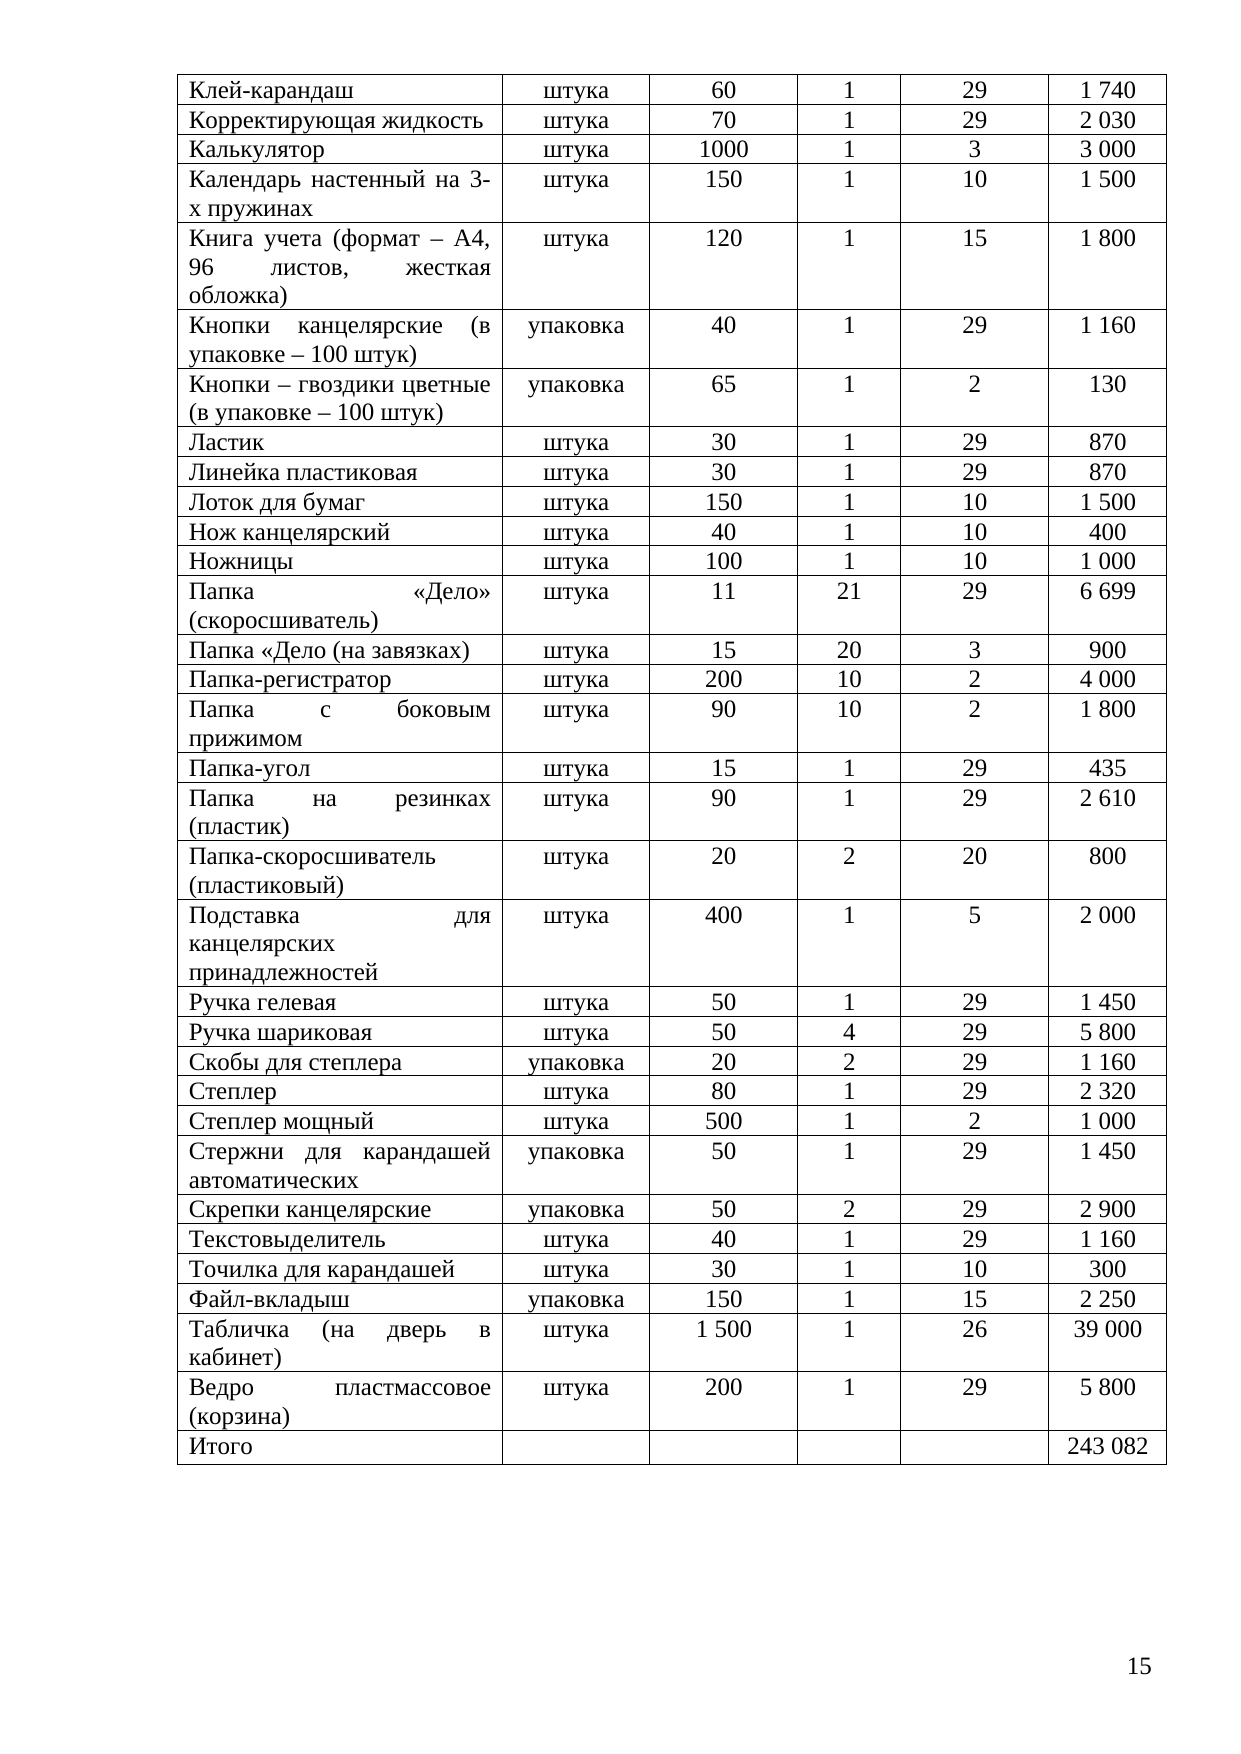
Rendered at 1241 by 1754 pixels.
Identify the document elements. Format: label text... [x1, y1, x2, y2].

table_cell Корректирующая жидкость [178, 105, 502, 133]
table_cell 200 [650, 1372, 797, 1430]
table_cell Кнопки – гвоздики цветные (в упаковке – 100 штук) [178, 369, 502, 426]
table_cell 15 [901, 1284, 1048, 1313]
table_cell 29 [901, 1017, 1048, 1046]
table_cell 50 [650, 1017, 797, 1046]
table_cell штука [503, 1017, 649, 1046]
table_cell 1 800 [1049, 694, 1166, 752]
table_cell 1 [798, 1224, 900, 1253]
table_cell 1 [798, 457, 900, 486]
table_cell штука [503, 1372, 649, 1430]
table_cell 5 800 [1049, 1372, 1166, 1430]
table_cell 150 [650, 1284, 797, 1313]
table_cell 10 [901, 164, 1048, 222]
table_cell 20 [901, 841, 1048, 899]
table_cell 1 [798, 427, 900, 456]
table_cell штука [503, 487, 649, 516]
table_cell 3 [901, 135, 1048, 163]
table_cell 90 [650, 783, 797, 840]
table_cell Ножницы [178, 546, 502, 575]
table_cell 1 [798, 1106, 900, 1135]
table_cell 2 [901, 694, 1048, 752]
table_cell 50 [650, 1136, 797, 1193]
table_cell штука [503, 1224, 649, 1253]
table_cell 70 [650, 105, 797, 133]
table_cell 400 [650, 900, 797, 986]
table_cell штука [503, 75, 649, 104]
table_cell Степлер мощный [178, 1106, 502, 1135]
table_cell штука [503, 841, 649, 899]
table_cell Табличка (на дверь в кабинет) [178, 1314, 502, 1371]
table_cell 1 160 [1049, 1047, 1166, 1075]
table_cell штука [503, 105, 649, 133]
table_cell 1 [798, 310, 900, 368]
table_cell [901, 1431, 1048, 1464]
table_cell 1 450 [1049, 1136, 1166, 1193]
table_cell Кнопки канцелярские (в упаковке – 100 штук) [178, 310, 502, 368]
table_cell 1 000 [1049, 546, 1166, 575]
table_cell 1 [798, 164, 900, 222]
table_cell 2 [798, 1047, 900, 1075]
table_cell Ведро пластмассовое (корзина) [178, 1372, 502, 1430]
table_cell штука [503, 1076, 649, 1105]
table_cell штука [503, 427, 649, 456]
table_cell 29 [901, 753, 1048, 782]
table_cell 1 800 [1049, 223, 1166, 309]
table_cell 2 [901, 1106, 1048, 1135]
table_cell Папка-скоросшиватель (пластиковый) [178, 841, 502, 899]
table_cell Линейка пластиковая [178, 457, 502, 486]
table_cell штука [503, 546, 649, 575]
table_cell 870 [1049, 457, 1166, 486]
table_cell 400 [1049, 517, 1166, 545]
table_cell 1 [798, 546, 900, 575]
table_cell 435 [1049, 753, 1166, 782]
table_cell упаковка [503, 1047, 649, 1075]
table_cell 50 [650, 1195, 797, 1223]
table_cell штука [503, 1314, 649, 1371]
table_cell 15 [901, 223, 1048, 309]
table_cell 2 [798, 1195, 900, 1223]
table_cell Итого [178, 1431, 502, 1464]
table_cell 150 [650, 164, 797, 222]
table_cell 1000 [650, 135, 797, 163]
table_cell штука [503, 694, 649, 752]
table_cell Календарь настенный на 3-х пружинах [178, 164, 502, 222]
table_cell 1 160 [1049, 1224, 1166, 1253]
table_cell штука [503, 457, 649, 486]
table_cell 29 [901, 75, 1048, 104]
table_cell 500 [650, 1106, 797, 1135]
table_cell 870 [1049, 427, 1166, 456]
table_cell 1 [798, 987, 900, 1016]
table_cell Папка «Дело (на завязках) [178, 635, 502, 663]
table_cell Папка на резинках (пластик) [178, 783, 502, 840]
table_cell 10 [901, 487, 1048, 516]
table_cell Точилка для карандашей [178, 1254, 502, 1283]
table_cell Скрепки канцелярские [178, 1195, 502, 1223]
table_cell 20 [650, 841, 797, 899]
table_cell 15 [650, 753, 797, 782]
table_cell 2 030 [1049, 105, 1166, 133]
table_cell Ручка шариковая [178, 1017, 502, 1046]
table_cell [798, 1431, 900, 1464]
table_cell 2 [798, 841, 900, 899]
table_cell 29 [901, 1195, 1048, 1223]
table_cell 2 900 [1049, 1195, 1166, 1223]
table_cell Лоток для бумаг [178, 487, 502, 516]
table_cell 5 [901, 900, 1048, 986]
table_cell Ручка гелевая [178, 987, 502, 1016]
table_cell Папка с боковым прижимом [178, 694, 502, 752]
table_cell 29 [901, 576, 1048, 634]
table_cell 30 [650, 427, 797, 456]
table_cell 50 [650, 987, 797, 1016]
table_cell 900 [1049, 635, 1166, 663]
table_cell 1 [798, 487, 900, 516]
table_cell 1 [798, 1284, 900, 1313]
table_cell штука [503, 223, 649, 309]
table_cell 1 500 [650, 1314, 797, 1371]
table_cell 120 [650, 223, 797, 309]
table_cell штука [503, 665, 649, 693]
table_cell 65 [650, 369, 797, 426]
table_cell 200 [650, 665, 797, 693]
table_cell 29 [901, 310, 1048, 368]
table_cell 1 500 [1049, 164, 1166, 222]
table_cell [650, 1431, 797, 1464]
table_cell 29 [901, 1076, 1048, 1105]
table_cell 10 [798, 694, 900, 752]
table_cell 1 [798, 369, 900, 426]
table_cell упаковка [503, 1136, 649, 1193]
table_cell 1 [798, 135, 900, 163]
table_cell 4 [798, 1017, 900, 1046]
table_cell Папка-регистратор [178, 665, 502, 693]
table_cell 29 [901, 427, 1048, 456]
table_cell 10 [901, 1254, 1048, 1283]
table_cell 800 [1049, 841, 1166, 899]
table_cell 300 [1049, 1254, 1166, 1283]
table_cell 80 [650, 1076, 797, 1105]
table_cell 1 [798, 900, 900, 986]
table_cell 29 [901, 1224, 1048, 1253]
table_cell 1 160 [1049, 310, 1166, 368]
table_cell 243 082 [1049, 1431, 1166, 1464]
table_cell 2 610 [1049, 783, 1166, 840]
table_cell 10 [901, 517, 1048, 545]
table_cell 29 [901, 1136, 1048, 1193]
table_cell 10 [901, 546, 1048, 575]
table_cell 1 000 [1049, 1106, 1166, 1135]
table_cell 150 [650, 487, 797, 516]
table_cell 3 000 [1049, 135, 1166, 163]
table_cell Папка-угол [178, 753, 502, 782]
table_cell Книга учета (формат – А4, 96 листов, жесткая обложка) [178, 223, 502, 309]
table_cell 26 [901, 1314, 1048, 1371]
table_cell 29 [901, 987, 1048, 1016]
table_cell 30 [650, 457, 797, 486]
table_cell 5 800 [1049, 1017, 1166, 1046]
table_cell [503, 1431, 649, 1464]
table_cell 1 740 [1049, 75, 1166, 104]
table_cell штука [503, 1106, 649, 1135]
table_cell 29 [901, 105, 1048, 133]
table_cell 1 [798, 1372, 900, 1430]
table_cell 1 450 [1049, 987, 1166, 1016]
table_cell штука [503, 517, 649, 545]
table_cell Скобы для степлера [178, 1047, 502, 1075]
table_cell 6 699 [1049, 576, 1166, 634]
table_cell 100 [650, 546, 797, 575]
table_cell Нож канцелярский [178, 517, 502, 545]
table_cell 2 000 [1049, 900, 1166, 986]
table_cell 30 [650, 1254, 797, 1283]
table_cell 29 [901, 783, 1048, 840]
table_cell 40 [650, 1224, 797, 1253]
table_cell Степлер [178, 1076, 502, 1105]
table_cell Подставка для канцелярских принадлежностей [178, 900, 502, 986]
table_cell штука [503, 987, 649, 1016]
table_cell Калькулятор [178, 135, 502, 163]
table_cell 90 [650, 694, 797, 752]
table_cell 29 [901, 1372, 1048, 1430]
table_cell 2 [901, 369, 1048, 426]
table_cell упаковка [503, 369, 649, 426]
table_cell Клей-карандаш [178, 75, 502, 104]
table_cell 29 [901, 457, 1048, 486]
table_cell 130 [1049, 369, 1166, 426]
table_cell штука [503, 576, 649, 634]
table_cell упаковка [503, 1195, 649, 1223]
table_cell 1 [798, 517, 900, 545]
table_cell штука [503, 164, 649, 222]
table_cell Файл-вкладыш [178, 1284, 502, 1313]
table_cell штука [503, 635, 649, 663]
table_cell 1 500 [1049, 487, 1166, 516]
table_cell 1 [798, 1076, 900, 1105]
table_cell Текстовыделитель [178, 1224, 502, 1253]
table_cell 21 [798, 576, 900, 634]
table_cell штука [503, 1254, 649, 1283]
table_cell 20 [650, 1047, 797, 1075]
table_cell 10 [798, 665, 900, 693]
table_cell штука [503, 783, 649, 840]
table_cell 1 [798, 75, 900, 104]
table_cell Стержни для карандашей автоматических [178, 1136, 502, 1193]
table_cell штука [503, 900, 649, 986]
table_cell 1 [798, 1136, 900, 1193]
table_cell 29 [901, 1047, 1048, 1075]
table_cell 40 [650, 310, 797, 368]
table_cell 1 [798, 105, 900, 133]
table_cell 2 [901, 665, 1048, 693]
table_cell 1 [798, 1254, 900, 1283]
table_cell штука [503, 753, 649, 782]
table_cell 60 [650, 75, 797, 104]
table_cell 1 [798, 223, 900, 309]
table_cell 1 [798, 783, 900, 840]
table_cell 1 [798, 753, 900, 782]
table_cell 15 [650, 635, 797, 663]
table_cell штука [503, 135, 649, 163]
table_cell Ластик [178, 427, 502, 456]
table_cell 1 [798, 1314, 900, 1371]
table_cell 4 000 [1049, 665, 1166, 693]
table_cell 20 [798, 635, 900, 663]
table_cell 39 000 [1049, 1314, 1166, 1371]
table_cell 2 250 [1049, 1284, 1166, 1313]
table_cell упаковка [503, 1284, 649, 1313]
table_cell 2 320 [1049, 1076, 1166, 1105]
table_cell 3 [901, 635, 1048, 663]
table_cell 40 [650, 517, 797, 545]
table_cell 11 [650, 576, 797, 634]
table_cell Папка «Дело» (скоросшиватель) [178, 576, 502, 634]
table_cell упаковка [503, 310, 649, 368]
